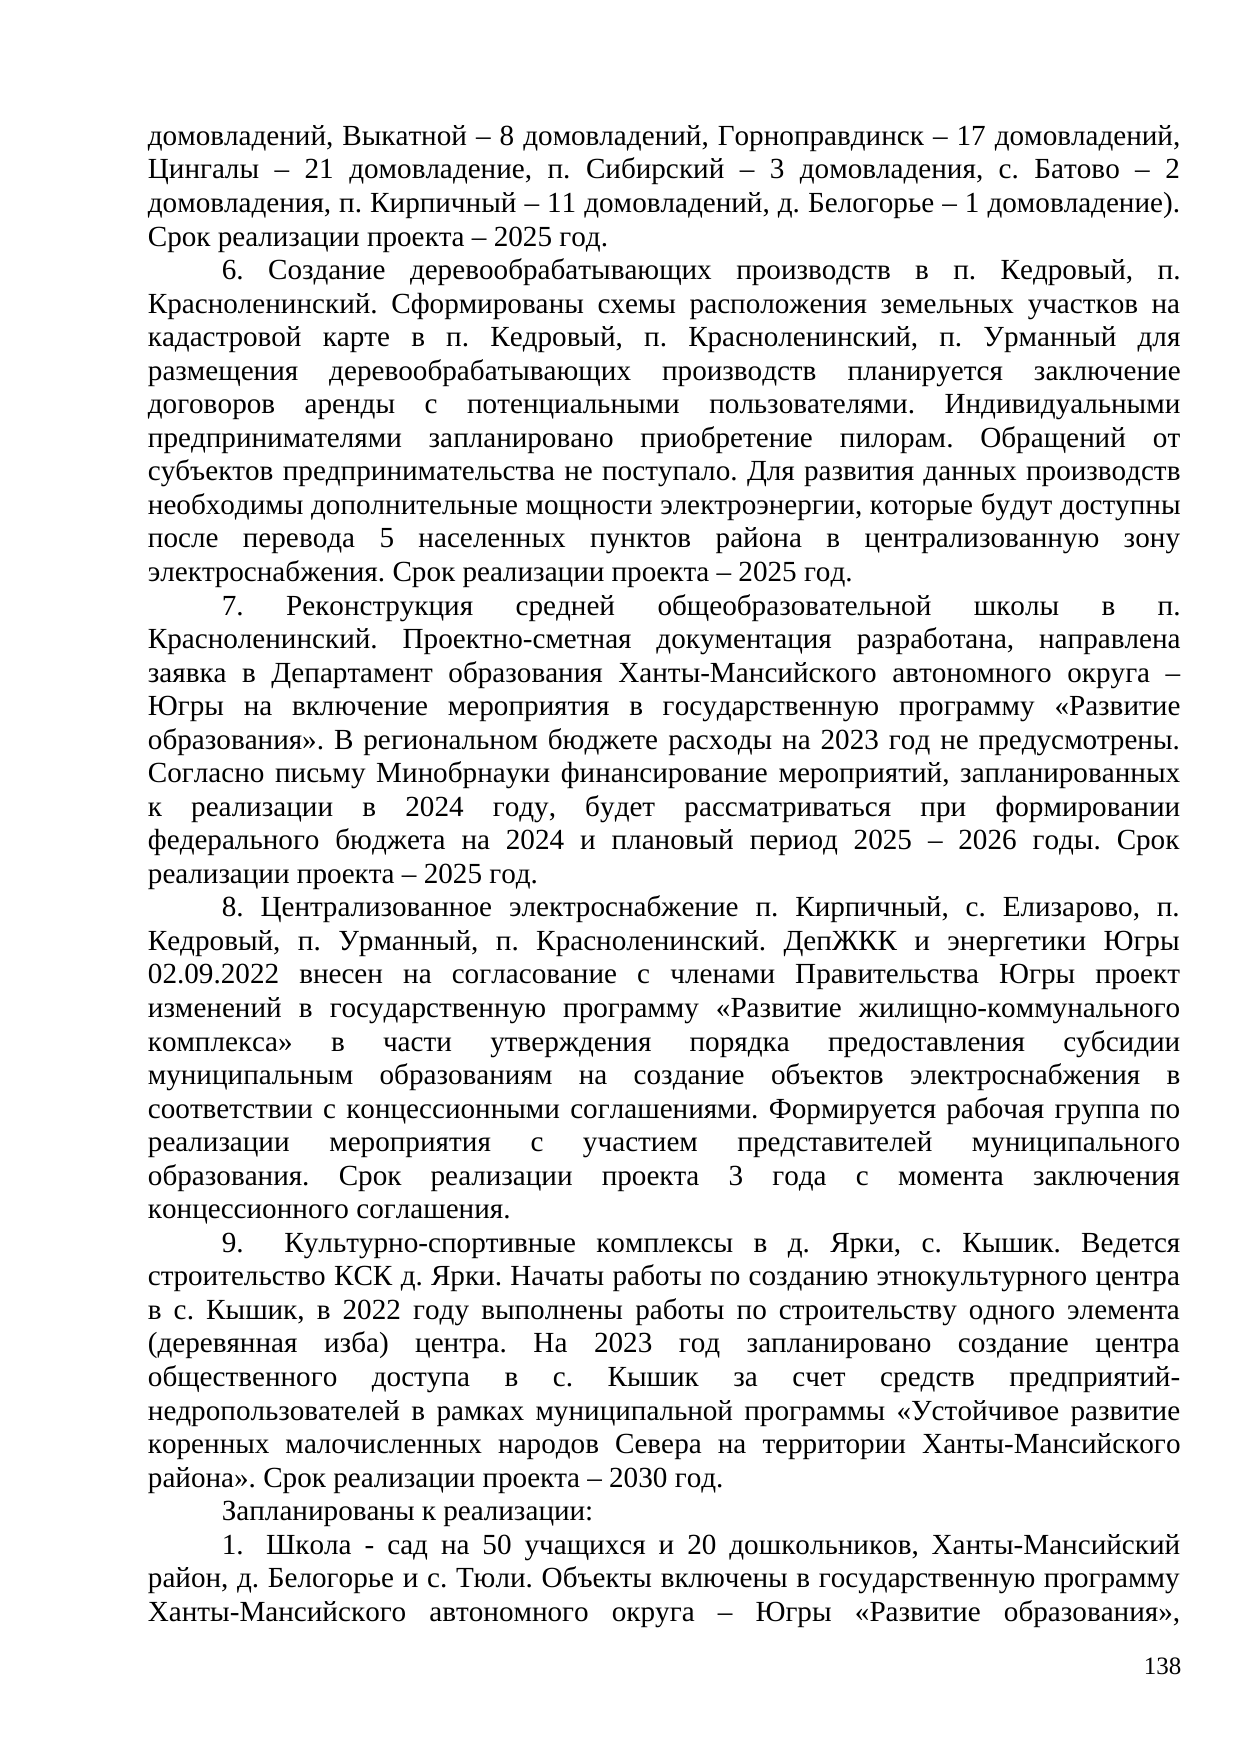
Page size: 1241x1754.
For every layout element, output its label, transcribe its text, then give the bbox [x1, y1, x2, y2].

text 9. Культурно-спортивные комплексы в д. Ярки, с. Кышик. Ведется строительство КСК д. Ярки. Начаты работы по созданию этнокультурного центра в с. Кышик, в 2022 году выполнены работы по строительству одного элемента (деревянная изба) центра. На 2023 год запланировано создание центра общественного доступа в с. Кышик за счет средств предприятий-недропользователей в рамках муниципальной программы «Устойчивое развитие коренных малочисленных народов Севера на территории Ханты-Мансийского района». Срок реализации проекта – 2030 год. [148, 1225, 1181, 1493]
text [148, 118, 1181, 252]
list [148, 1527, 1181, 1627]
text 7. Реконструкция средней общеобразовательной школы в п. Красноленинский. Проектно-сметная документация разработана, направлена заявка в Департамент образования Ханты-Мансийского автономного округа – Югры на включение мероприятия в государственную программу «Развитие образования». В региональном бюджете расходы на 2023 год не предусмотрены. Согласно письму Минобрнауки финансирование мероприятий, запланированных к реализации в 2024 году, будет рассматриваться при формировании федерального бюджета на 2024 и плановый период 2025 – 2026 годы. Срок реализации проекта – 2025 год. [148, 588, 1181, 889]
text Запланированы к реализации: [148, 1493, 1181, 1527]
text 8. Централизованное электроснабжение п. Кирпичный, с. Елизарово, п. Кедровый, п. Урманный, п. Красноленинский. ДепЖКК и энергетики Югры 02.09.2022 внесен на согласование с членами Правительства Югры проект изменений в государственную программу «Развитие жилищно-коммунального комплекса» в части утверждения порядка предоставления субсидии муниципальным образованиям на создание объектов электроснабжения в соответствии с концессионными соглашениями. Формируется рабочая группа по реализации мероприятия с участием представителей муниципального образования. Срок реализации проекта 3 года с момента заключения концессионного соглашения. [148, 889, 1181, 1225]
text 6. Создание деревообрабатывающих производств в п. Кедровый, п. Красноленинский. Сформированы схемы расположения земельных участков на кадастровой карте в п. Кедровый, п. Красноленинский, п. Урманный для размещения деревообрабатывающих производств планируется заключение договоров аренды с потенциальными пользователями. Индивидуальными предпринимателями запланировано приобретение пилорам. Обращений от субъектов предпринимательства не поступало. Для развития данных производств необходимы дополнительные мощности электроэнергии, которые будут доступны после перевода 5 населенных пунктов района в централизованную зону электроснабжения. Срок реализации проекта – 2025 год. [148, 252, 1181, 588]
